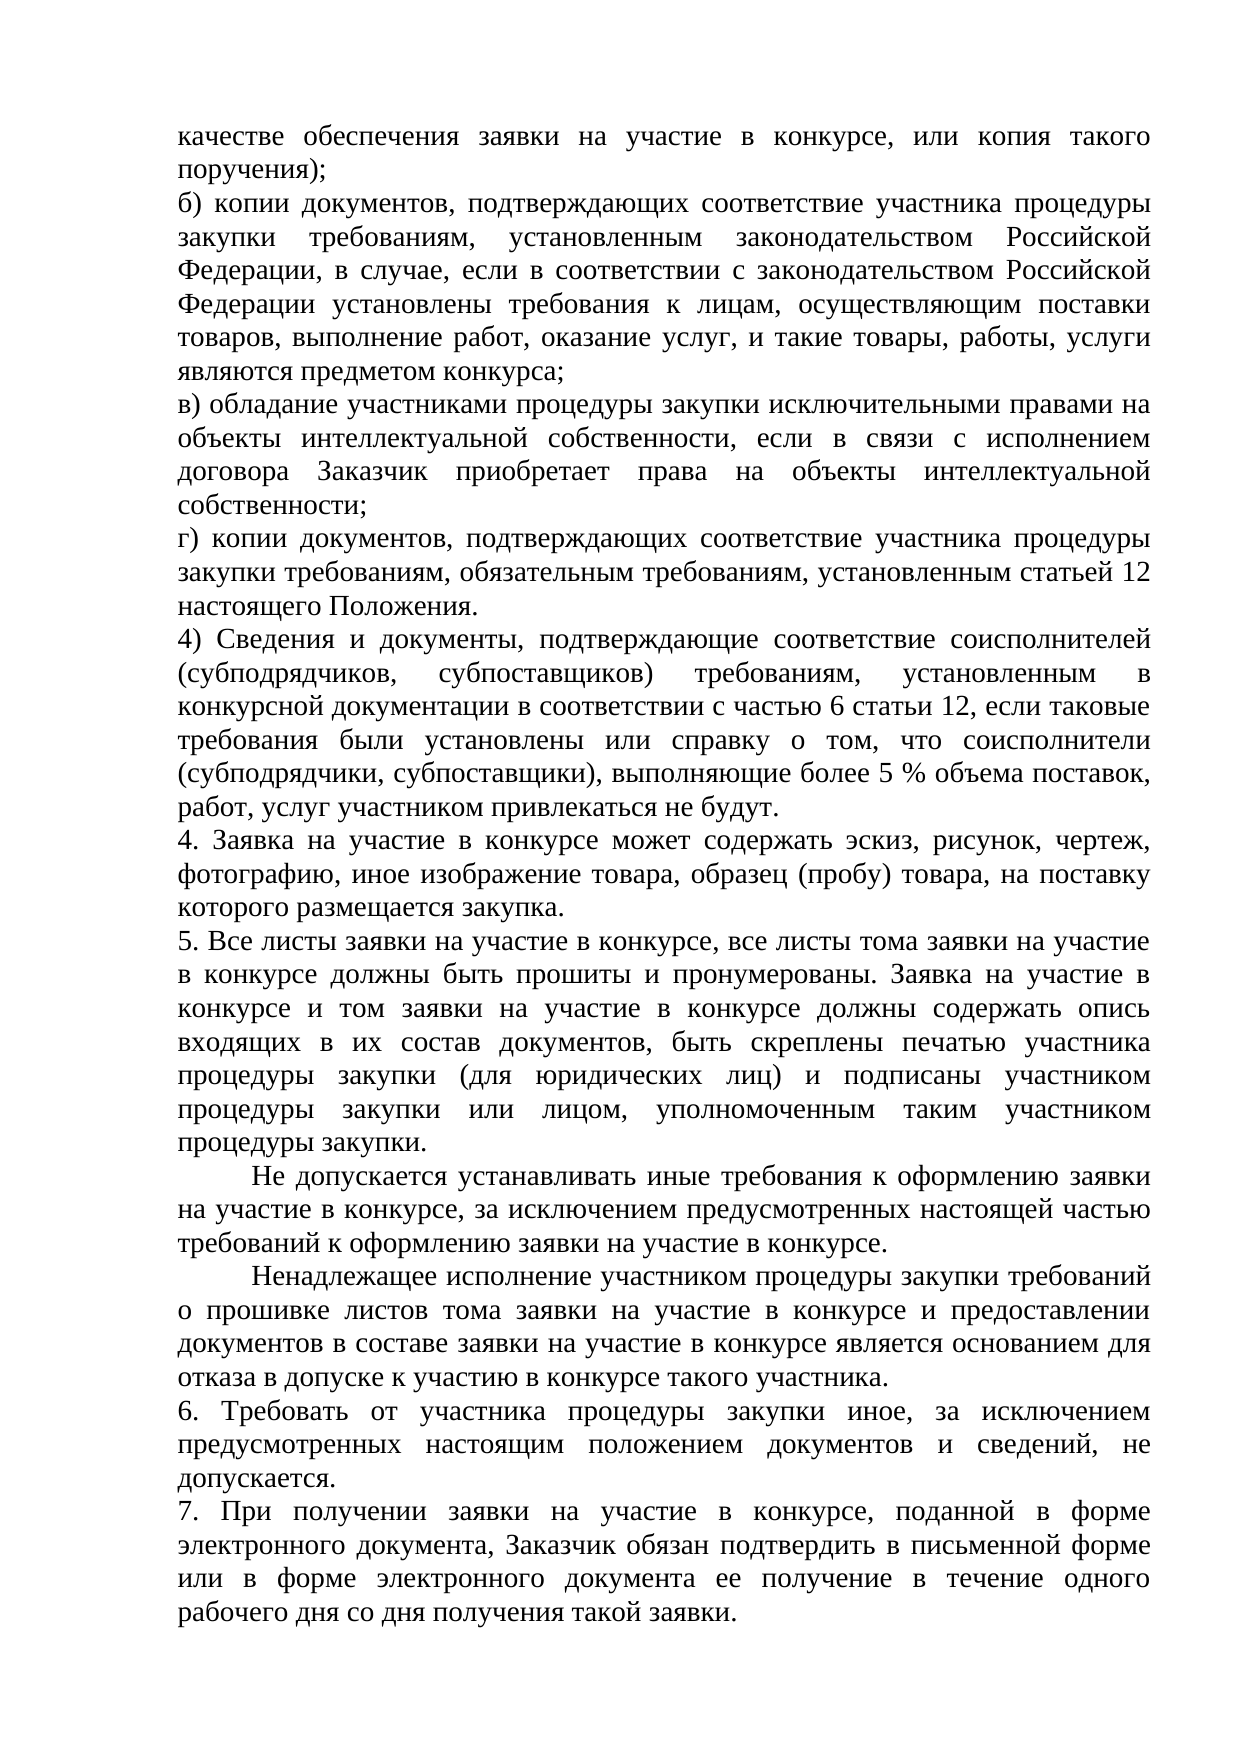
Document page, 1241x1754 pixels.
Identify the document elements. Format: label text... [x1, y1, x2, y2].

text 7. При получении заявки на участие в конкурсе, поданной в форме электронного документа, Заказчик обязан подтвердить в письменной форме или в форме электронного документа ее получение в течение одного рабочего дня со дня получения такой заявки. [177, 1493, 1152, 1627]
text в) обладание участниками процедуры закупки исключительными правами на объекты интеллектуальной собственности, если в связи с исполнением договора Заказчик приобретает права на объекты интеллектуальной собственности; [177, 386, 1152, 521]
text 4) Сведения и документы, подтверждающие соответствие соисполнителей (субподрядчиков, субпоставщиков) требованиям, установленным в конкурсной документации в соответствии с частью 6 статьи 12, если таковые требования были установлены или справку о том, что соисполнители (субподрядчики, субпоставщики), выполняющие более 5 % объема поставок, работ, услуг участником привлекаться не будут. [177, 621, 1152, 822]
text б) копии документов, подтверждающих соответствие участника процедуры закупки требованиям, установленным законодательством Российской Федерации, в случае, если в соответствии с законодательством Российской Федерации установлены требования к лицам, осуществляющим поставки товаров, выполнение работ, оказание услуг, и такие товары, работы, услуги являются предметом конкурса; [177, 185, 1152, 386]
text 5. Все листы заявки на участие в конкурсе, все листы тома заявки на участие в конкурсе должны быть прошиты и пронумерованы. Заявка на участие в конкурсе и том заявки на участие в конкурсе должны содержать опись входящих в их состав документов, быть скреплены печатью участника процедуры закупки (для юридических лиц) и подписаны участником процедуры закупки или лицом, уполномоченным таким участником процедуры закупки. [177, 923, 1152, 1158]
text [177, 118, 1152, 185]
text 6. Требовать от участника процедуры закупки иное, за исключением предусмотренных настоящим положением документов и сведений, не допускается. [177, 1393, 1152, 1493]
text Ненадлежащее исполнение участником процедуры закупки требований о прошивке листов тома заявки на участие в конкурсе и предоставлении документов в составе заявки на участие в конкурсе является основанием для отказа в допуске к участию в конкурсе такого участника. [177, 1258, 1152, 1393]
text 4. Заявка на участие в конкурсе может содержать эскиз, рисунок, чертеж, фотографию, иное изображение товара, образец (пробу) товара, на поставку которого размещается закупка. [177, 822, 1152, 923]
text Не допускается устанавливать иные требования к оформлению заявки на участие в конкурсе, за исключением предусмотренных настоящей частью требований к оформлению заявки на участие в конкурсе. [177, 1158, 1152, 1258]
text г) копии документов, подтверждающих соответствие участника процедуры закупки требованиям, обязательным требованиям, установленным статьей 12 настоящего Положения. [177, 521, 1152, 621]
